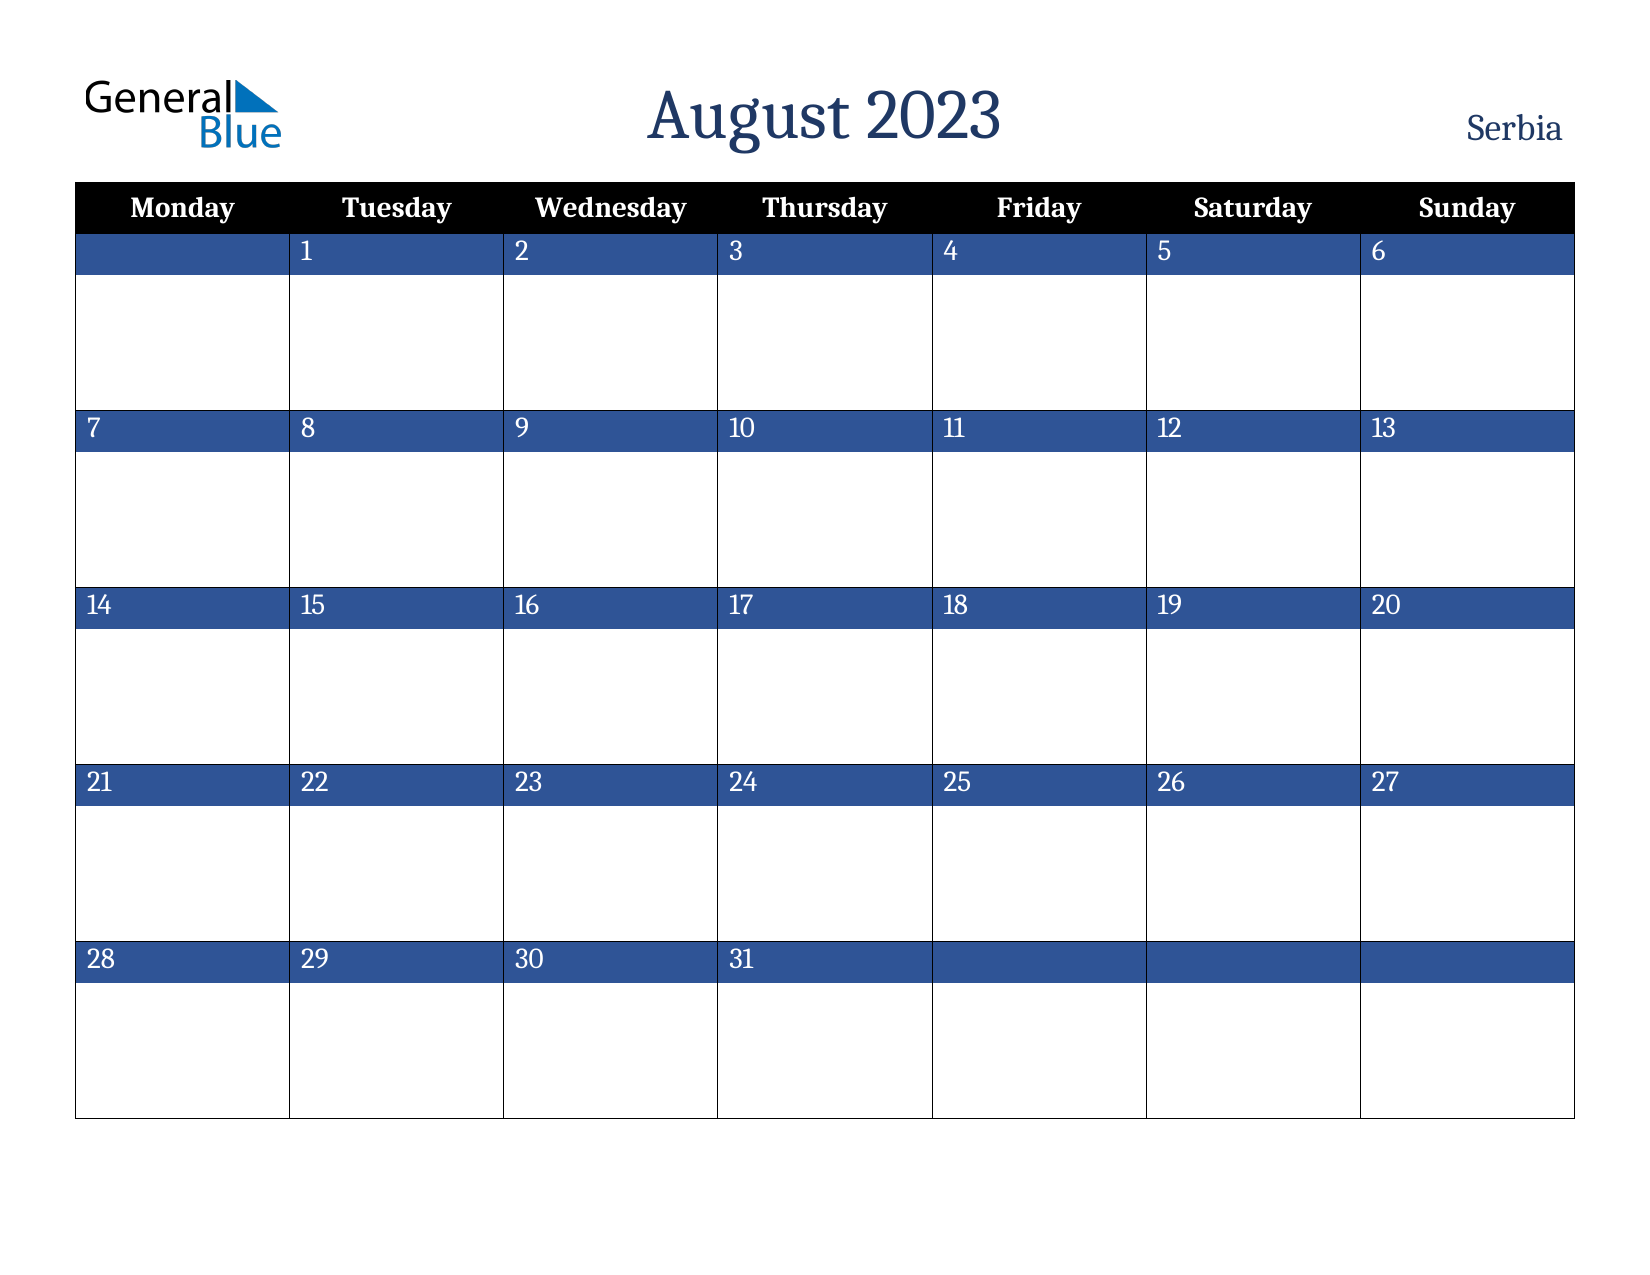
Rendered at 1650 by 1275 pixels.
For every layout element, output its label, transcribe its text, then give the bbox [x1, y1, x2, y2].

table_cell Wednesday [504, 183, 717, 233]
table_cell Monday [76, 183, 289, 233]
table_cell [933, 942, 1146, 983]
table_cell 23 [504, 765, 717, 806]
table_cell [504, 452, 717, 587]
table_cell [76, 629, 289, 764]
table_cell 18 [933, 588, 1146, 629]
table_cell 25 [933, 765, 1146, 806]
table_cell [1361, 983, 1574, 1118]
table_cell [1147, 452, 1360, 587]
table_cell 9 [504, 411, 717, 452]
table_cell [718, 452, 932, 587]
table_cell 24 [718, 765, 932, 806]
table_cell [718, 983, 932, 1118]
table_cell 26 [1147, 765, 1360, 806]
table_cell Thursday [718, 183, 932, 233]
table_header August 2023 [504, 75, 1146, 182]
table_cell 16 [504, 588, 717, 629]
table_cell 1 [290, 234, 503, 275]
table_cell [1361, 629, 1574, 764]
table_cell [290, 452, 503, 587]
table_cell [1361, 452, 1574, 587]
table_cell 17 [718, 588, 932, 629]
table_cell [1147, 806, 1360, 941]
table_cell [76, 452, 289, 587]
table_cell [718, 629, 932, 764]
table_cell [76, 806, 289, 941]
table_cell [1147, 942, 1360, 983]
table_cell 28 [76, 942, 289, 983]
table_cell 15 [290, 588, 503, 629]
table_cell 20 [1361, 588, 1574, 629]
table_cell [933, 983, 1146, 1118]
table_cell [1147, 629, 1360, 764]
table_cell [1147, 275, 1360, 410]
table_cell 14 [76, 588, 289, 629]
table_cell [504, 806, 717, 941]
table_cell [1147, 983, 1360, 1118]
picture [86, 80, 281, 148]
table_cell 27 [1361, 765, 1574, 806]
table_cell 22 [290, 765, 503, 806]
table_cell [290, 629, 503, 764]
table_cell 6 [1361, 234, 1574, 275]
table_cell 2 [504, 234, 717, 275]
table_cell 5 [1147, 234, 1360, 275]
table_header [76, 75, 503, 182]
table_cell 10 [718, 411, 932, 452]
table_cell 30 [504, 942, 717, 983]
table_cell Tuesday [290, 183, 503, 233]
table_cell 8 [290, 411, 503, 452]
table_cell 19 [1147, 588, 1360, 629]
table_cell [718, 806, 932, 941]
table_cell [718, 275, 932, 410]
table_cell 31 [718, 942, 932, 983]
table_cell [290, 806, 503, 941]
table_cell 29 [290, 942, 503, 983]
table_cell [504, 629, 717, 764]
table_cell Sunday [1361, 183, 1574, 233]
table_cell [933, 806, 1146, 941]
table_cell [76, 275, 289, 410]
table_cell [504, 983, 717, 1118]
table_cell Friday [933, 183, 1146, 233]
table_cell [1361, 942, 1574, 983]
table_header Serbia [1146, 75, 1574, 182]
table_cell 4 [933, 234, 1146, 275]
table_cell [290, 275, 503, 410]
table_cell [1361, 806, 1574, 941]
table_cell [1361, 275, 1574, 410]
table_cell 12 [1147, 411, 1360, 452]
table_cell 13 [1361, 411, 1574, 452]
table_cell [504, 275, 717, 410]
table_cell Saturday [1147, 183, 1360, 233]
table_cell [290, 983, 503, 1118]
table_cell [933, 452, 1146, 587]
table_cell 11 [933, 411, 1146, 452]
table_cell [933, 275, 1146, 410]
table_cell 21 [76, 765, 289, 806]
table_cell 3 [718, 234, 932, 275]
table_cell [76, 234, 289, 275]
table_cell [933, 629, 1146, 764]
table_cell [76, 983, 289, 1118]
table_cell 7 [76, 411, 289, 452]
